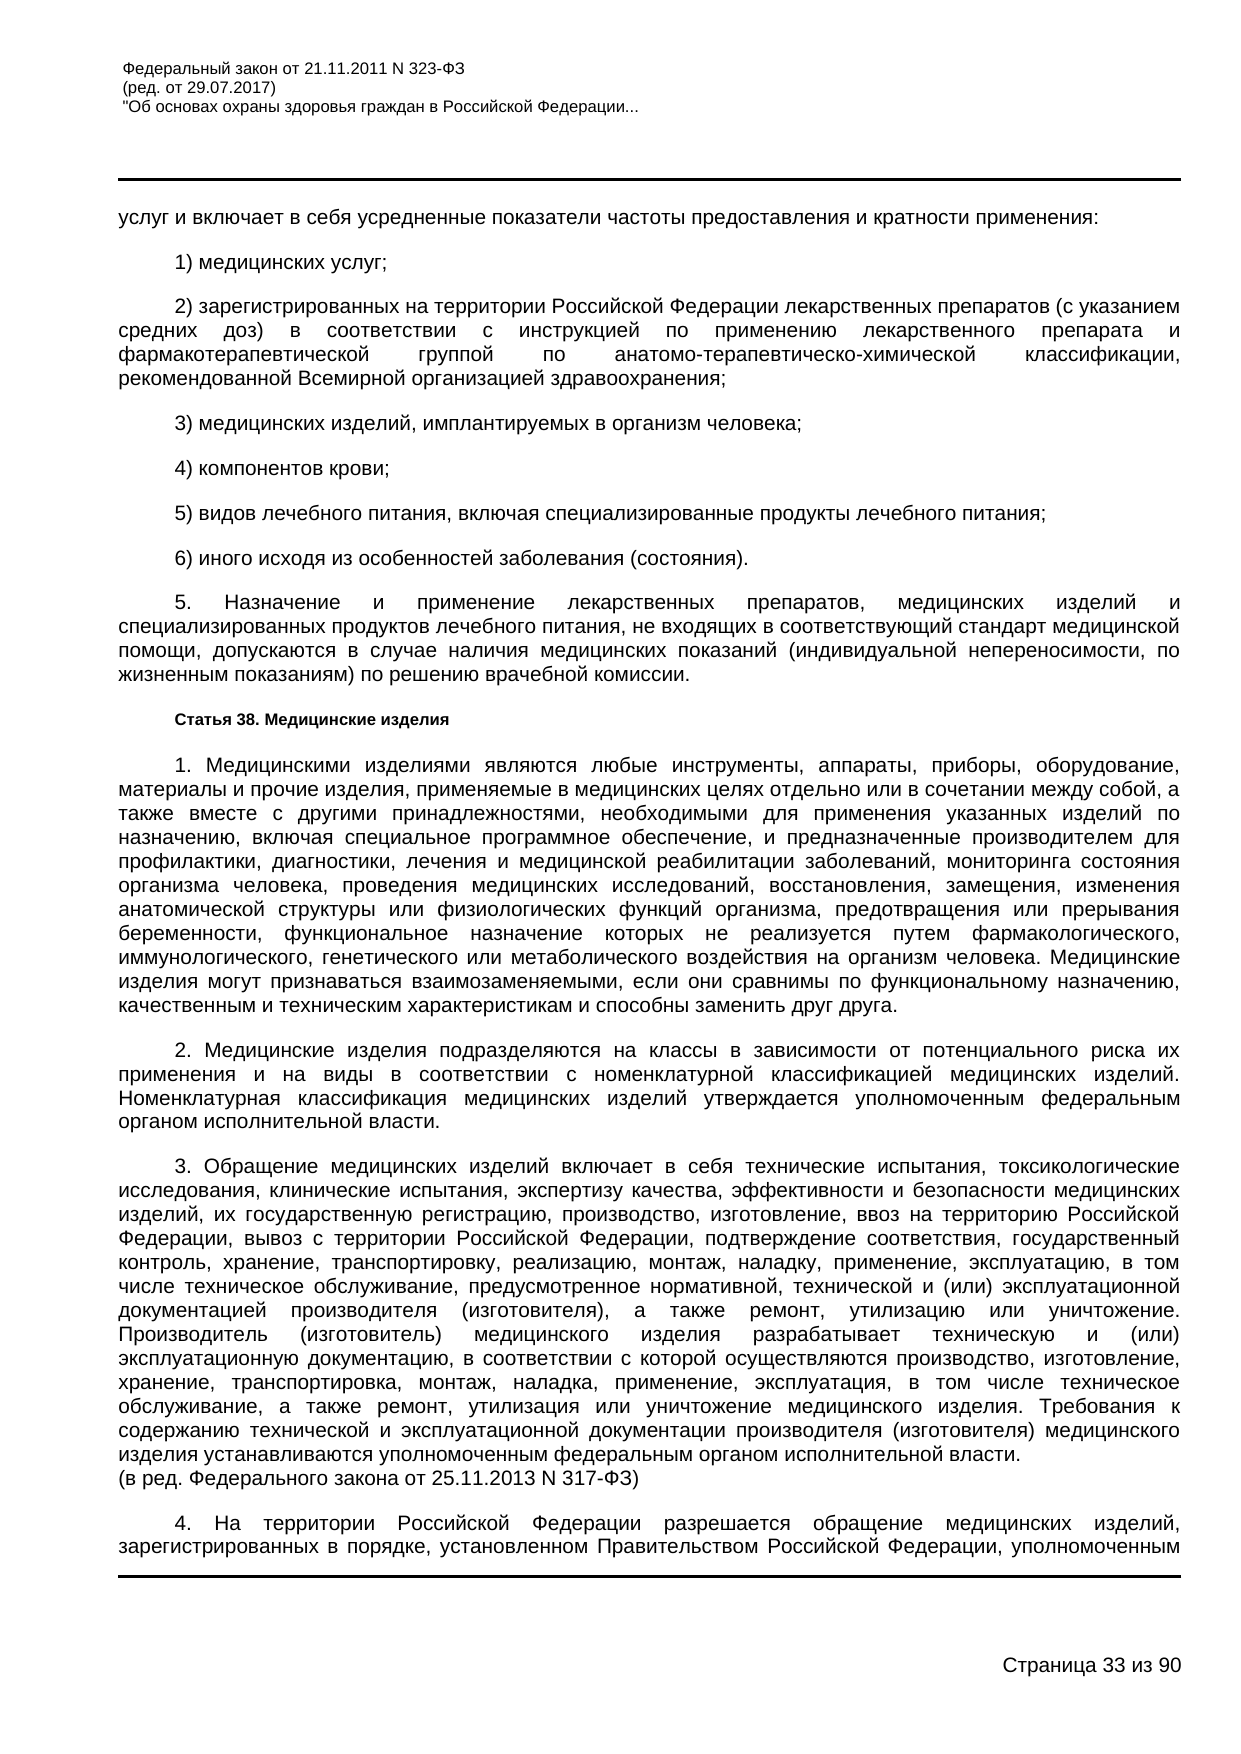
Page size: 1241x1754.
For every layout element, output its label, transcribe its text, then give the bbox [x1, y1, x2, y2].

text 3) медицинских изделий, имплантируемых в организм человека; [118, 411, 1181, 435]
text 1. Медицинскими изделиями являются любые инструменты, аппараты, приборы, оборудование, материалы и прочие изделия, применяемые в медицинских целях отдельно или в сочетании между собой, а также вместе с другими принадлежностями, необходимыми для применения указанных изделий по назначению, включая специальное программное обеспечение, и предназначенные производителем для профилактики, диагностики, лечения и медицинской реабилитации заболеваний, мониторинга состояния организма человека, проведения медицинских исследований, восстановления, замещения, изменения анатомической структуры или физиологических функций организма, предотвращения или прерывания беременности, функциональное назначение которых не реализуется путем фармакологического, иммунологического, генетического или метаболического воздействия на организм человека. Медицинские изделия могут признаваться взаимозаменяемыми, если они сравнимы по функциональному назначению, качественным и техническим характеристикам и способны заменить друг друга. [118, 753, 1181, 1017]
text 2. Медицинские изделия подразделяются на классы в зависимости от потенциального риска их применения и на виды в соответствии с номенклатурной классификацией медицинских изделий. Номенклатурная классификация медицинских изделий утверждается уполномоченным федеральным органом исполнительной власти. [118, 1037, 1181, 1133]
text 6) иного исходя из особенностей заболевания (состояния). [118, 545, 1181, 569]
text (в ред. Федерального закона от 25.11.2013 N 317-ФЗ) [118, 1466, 1181, 1489]
text 4) компонентов крови; [118, 456, 1181, 480]
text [118, 205, 1181, 229]
text 5. Назначение и применение лекарственных препаратов, медицинских изделий и специализированных продуктов лечебного питания, не входящих в соответствующий стандарт медицинской помощи, допускаются в случае наличия медицинских показаний (индивидуальной непереносимости, по жизненным показаниям) по решению врачебной комиссии. [118, 590, 1181, 686]
text 3. Обращение медицинских изделий включает в себя технические испытания, токсикологические исследования, клинические испытания, экспертизу качества, эффективности и безопасности медицинских изделий, их государственную регистрацию, производство, изготовление, ввоз на территорию Российской Федерации, вывоз с территории Российской Федерации, подтверждение соответствия, государственный контроль, хранение, транспортировку, реализацию, монтаж, наладку, применение, эксплуатацию, в том числе техническое обслуживание, предусмотренное нормативной, технической и (или) эксплуатационной документацией производителя (изготовителя), а также ремонт, утилизацию или уничтожение. Производитель (изготовитель) медицинского изделия разрабатывает техническую и (или) эксплуатационную документацию, в соответствии с которой осуществляются производство, изготовление, хранение, транспортировка, монтаж, наладка, применение, эксплуатация, в том числе техническое обслуживание, а также ремонт, утилизация или уничтожение медицинского изделия. Требования к содержанию технической и эксплуатационной документации производителя (изготовителя) медицинского изделия устанавливаются уполномоченным федеральным органом исполнительной власти. [118, 1154, 1181, 1466]
text 1) медицинских услуг; [118, 249, 1181, 273]
text 2) зарегистрированных на территории Российской Федерации лекарственных препаратов (с указанием средних доз) в соответствии с инструкцией по применению лекарственного препарата и фармакотерапевтической группой по анатомо-терапевтическо-химической классификации, рекомендованной Всемирной организацией здравоохранения; [118, 294, 1181, 390]
title Статья 38. Медицинские изделия [118, 710, 1181, 729]
text 5) видов лечебного питания, включая специализированные продукты лечебного питания; [118, 501, 1181, 524]
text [118, 1510, 1181, 1558]
